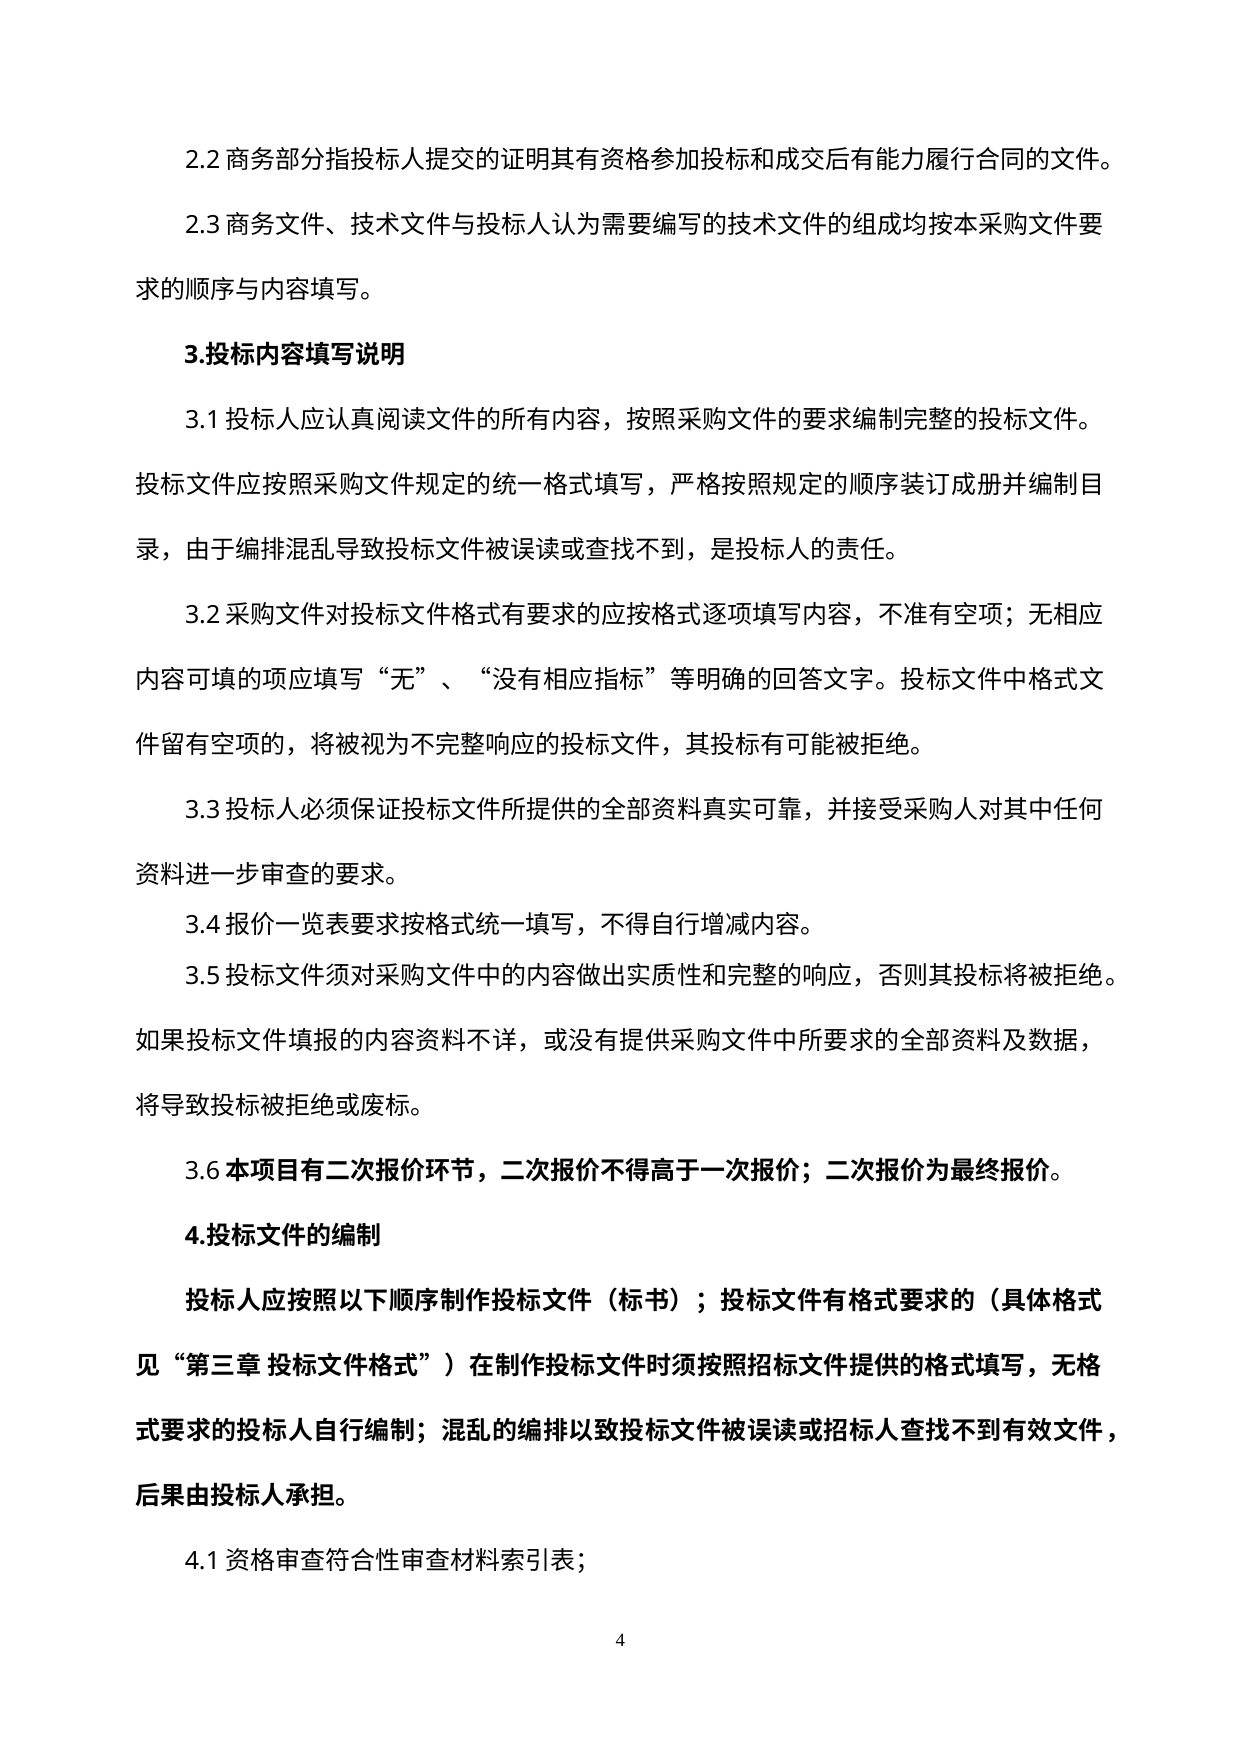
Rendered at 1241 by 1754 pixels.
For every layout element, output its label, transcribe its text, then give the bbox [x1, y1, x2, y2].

list 投标人应按照以下顺序制作投标文件（标书）；投标文件有格式要求的（具体格式见“第三章 投标文件格式”）在制作投标文件时须按照招标文件提供的格式填写，无格式要求的投标人自行编制；混乱的编排以致投标文件被误读或招标人查找不到有效文件，后果由投标人承担。 [135, 1266, 1106, 1526]
list 3.投标内容填写说明 [135, 321, 1106, 386]
list 4.1资格审查符合性审查材料索引表； [184, 1526, 1106, 1591]
list 3.1投标人应认真阅读文件的所有内容，按照采购文件的要求编制完整的投标文件。投标文件应按照采购文件规定的统一格式填写，严格按照规定的顺序装订成册并编制目录，由于编排混乱导致投标文件被误读或查找不到，是投标人的责任。 [135, 386, 1106, 581]
list 3.6本项目有二次报价环节，二次报价不得高于一次报价；二次报价为最终报价。 [184, 1136, 1106, 1201]
list 3.2采购文件对投标文件格式有要求的应按格式逐项填写内容，不准有空项；无相应内容可填的项应填写“无”、“没有相应指标”等明确的回答文字。投标文件中格式文件留有空项的，将被视为不完整响应的投标文件，其投标有可能被拒绝。 [135, 581, 1106, 776]
list 3.3投标人必须保证投标文件所提供的全部资料真实可靠，并接受采购人对其中任何资料进一步审查的要求。 [135, 776, 1106, 906]
list 3.5投标文件须对采购文件中的内容做出实质性和完整的响应，否则其投标将被拒绝。如果投标文件填报的内容资料不详，或没有提供采购文件中所要求的全部资料及数据，将导致投标被拒绝或废标。 [135, 941, 1106, 1136]
text 3.4报价一览表要求按格式统一填写，不得自行增减内容。 [135, 906, 1106, 941]
list 4.投标文件的编制 [184, 1201, 1106, 1266]
list 2.3商务文件、技术文件与投标人认为需要编写的技术文件的组成均按本采购文件要求的顺序与内容填写。 [135, 191, 1106, 321]
list 2.2商务部分指投标人提交的证明其有资格参加投标和成交后有能力履行合同的文件。 [135, 126, 1106, 191]
